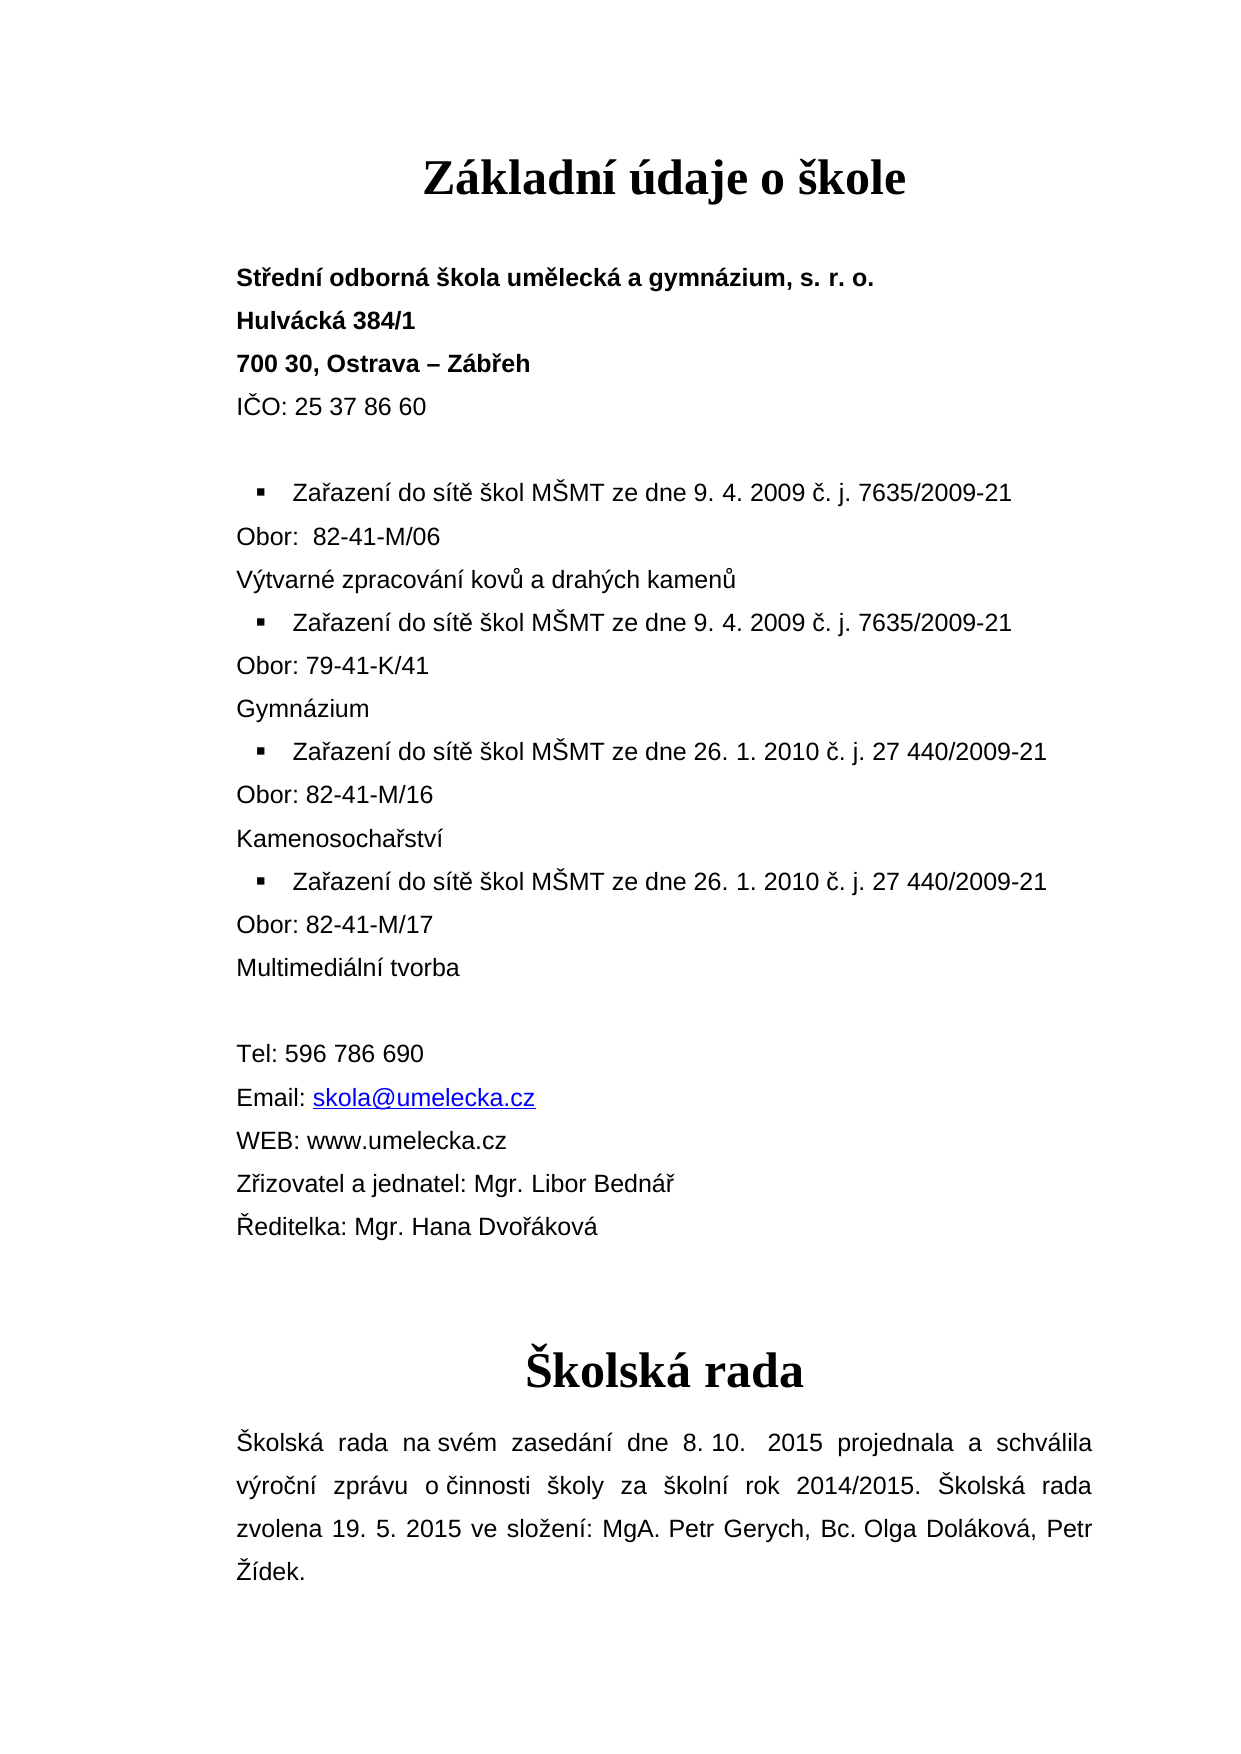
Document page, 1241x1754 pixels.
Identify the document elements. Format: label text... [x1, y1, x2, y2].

text Školská rada [236, 1341, 1093, 1399]
text Obor: 82-41-M/17 [236, 910, 1093, 939]
text Obor: 82-41-M/06 [236, 522, 1093, 550]
text Obor: 79-41-K/41 [236, 651, 1093, 680]
text Ředitelka: Mgr. Hana Dvořáková [236, 1212, 1093, 1241]
list Zařazení do sítě škol MŠMT ze dne 26. 1. 2010 č. j. 27 440/2009-21 [255, 737, 1093, 766]
list Zařazení do sítě škol MŠMT ze dne 9. 4. 2009 č. j. 7635/2009-21 [255, 608, 1093, 637]
text Obor: 82-41-M/16 [236, 781, 1093, 809]
text Hulvácká 384/1 [236, 306, 1093, 334]
text Email: skola@umelecka.cz [236, 1082, 1093, 1111]
text Multimediální tvorba [236, 953, 1093, 982]
text Zřizovatel a jednatel: Mgr. Libor Bednář [236, 1169, 1093, 1197]
text WEB: www.umelecka.cz [236, 1126, 1093, 1154]
list Zařazení do sítě škol MŠMT ze dne 9. 4. 2009 č. j. 7635/2009-21 [255, 478, 1093, 507]
text Kamenosochařství [236, 824, 1093, 852]
text Tel: 596 786 690 [236, 1039, 1093, 1068]
list Zařazení do sítě škol MŠMT ze dne 26. 1. 2010 č. j. 27 440/2009-21 [255, 867, 1093, 896]
text Školská rada na svém zasedání dne 8. 10. 2015 projednala a schválila výroční zprávu o činnosti školy za školní rok 2014/2015. Školská rada zvolena 19. 5. 2015 ve složení: MgA. Petr Gerych, Bc. Olga Doláková, Petr Žídek. [236, 1427, 1093, 1586]
text Výtvarné zpracování kovů a drahých kamenů [236, 565, 1093, 593]
text IČO: 25 37 86 60 [236, 392, 1093, 421]
text Střední odborná škola umělecká a gymnázium, s. r. o. [236, 263, 1093, 291]
text Základní údaje o škole [236, 148, 1093, 205]
text Gymnázium [236, 694, 1093, 723]
text 700 30, Ostrava – Zábřeh [236, 349, 1093, 378]
